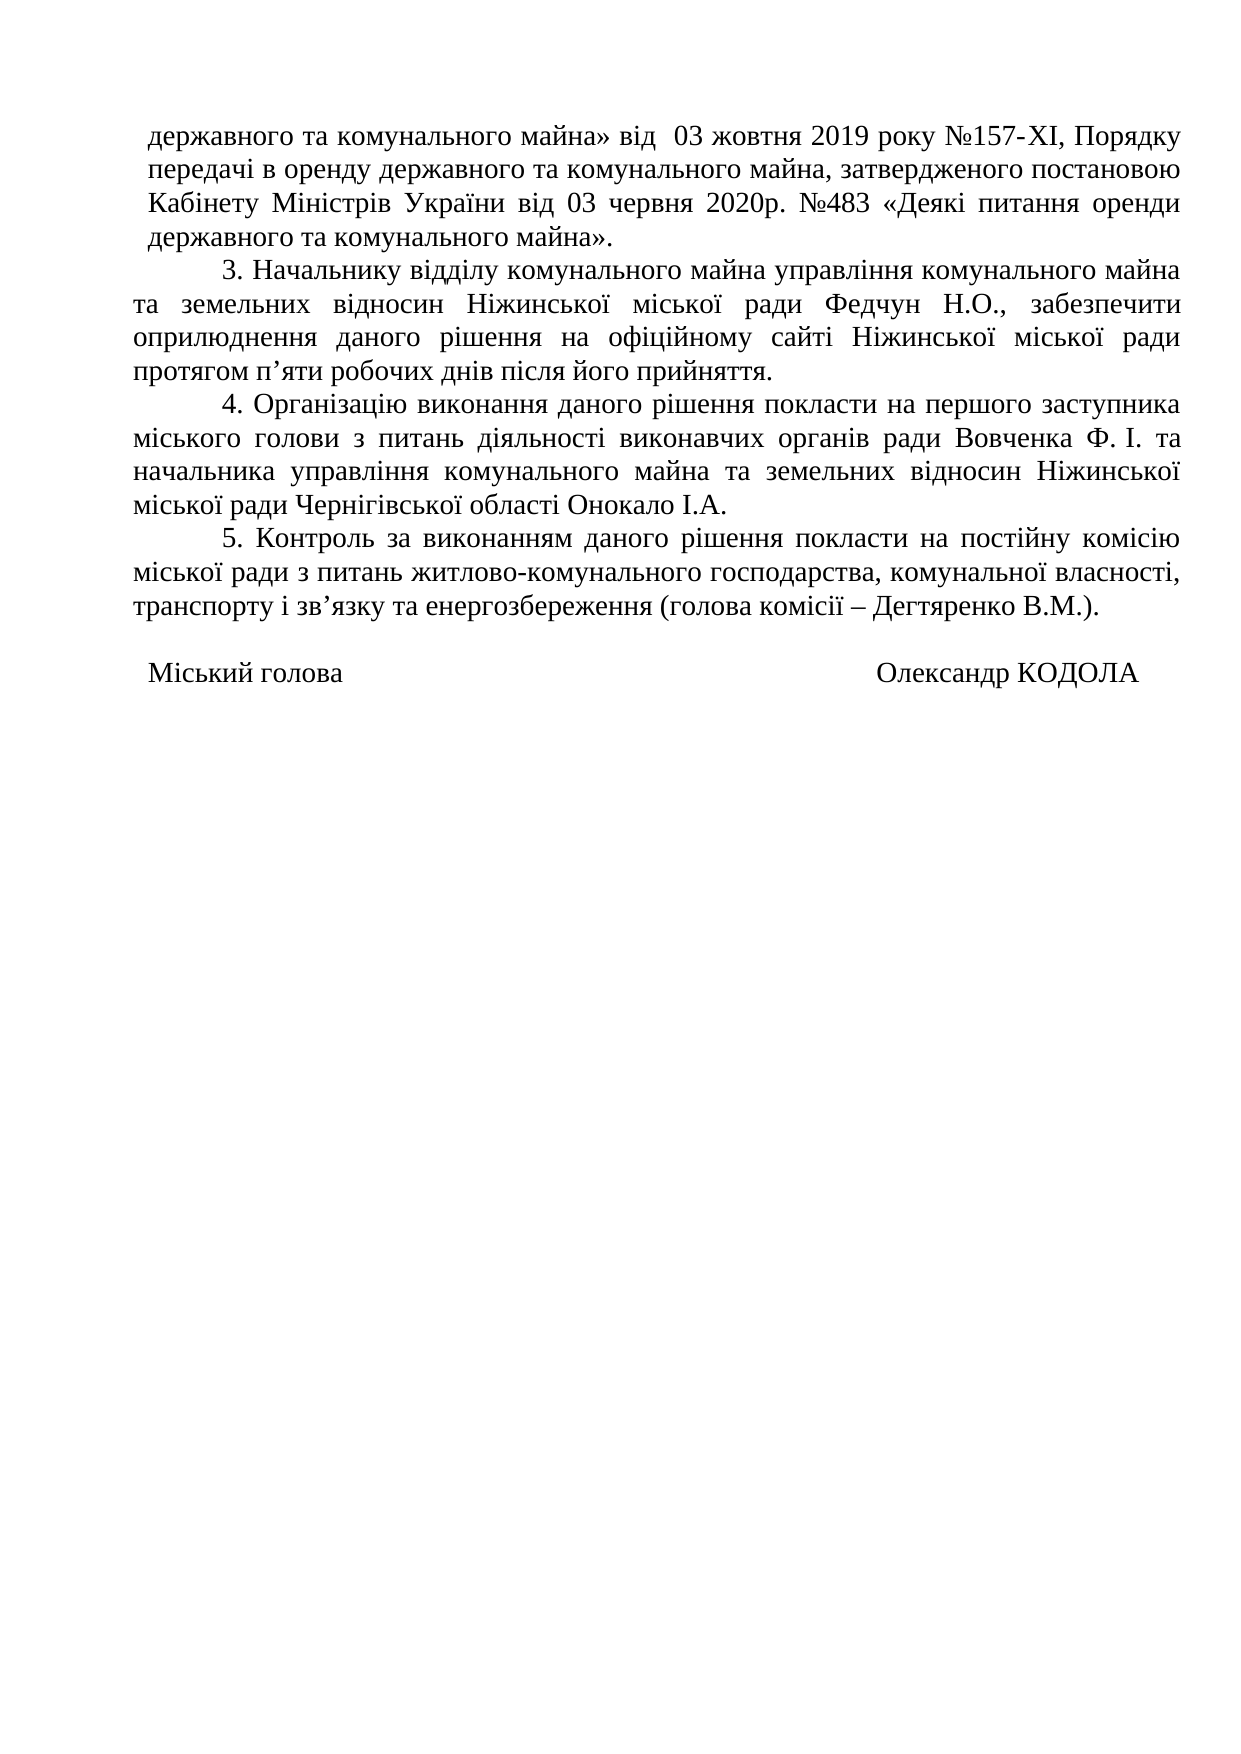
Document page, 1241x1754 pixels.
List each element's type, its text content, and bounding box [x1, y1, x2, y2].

text 3. Начальнику відділу комунального майна управління комунального майна та земельних відносин Ніжинської міської ради Федчун Н.О., забезпечити оприлюднення даного рішення на офіційному сайті Ніжинської міської ради протягом п’яти робочих днів після його прийняття. [133, 252, 1181, 386]
text Міський голова Олександр КОДОЛА [148, 655, 1211, 688]
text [148, 118, 1181, 252]
text 5. Контроль за виконанням даного рішення покласти на постійну комісію міської ради з питань житлово-комунального господарства, комунальної власності, транспорту і зв’язку та енергозбереження (голова комісії – Дегтяренко В.М.). [133, 521, 1181, 621]
text 4. Організацію виконання даного рішення покласти на першого заступника міського голови з питань діяльності виконавчих органів ради Вовченка Ф. І. та начальника управління комунального майна та земельних відносин Ніжинської міської ради Чернігівської області Онокало І.А. [133, 386, 1181, 521]
